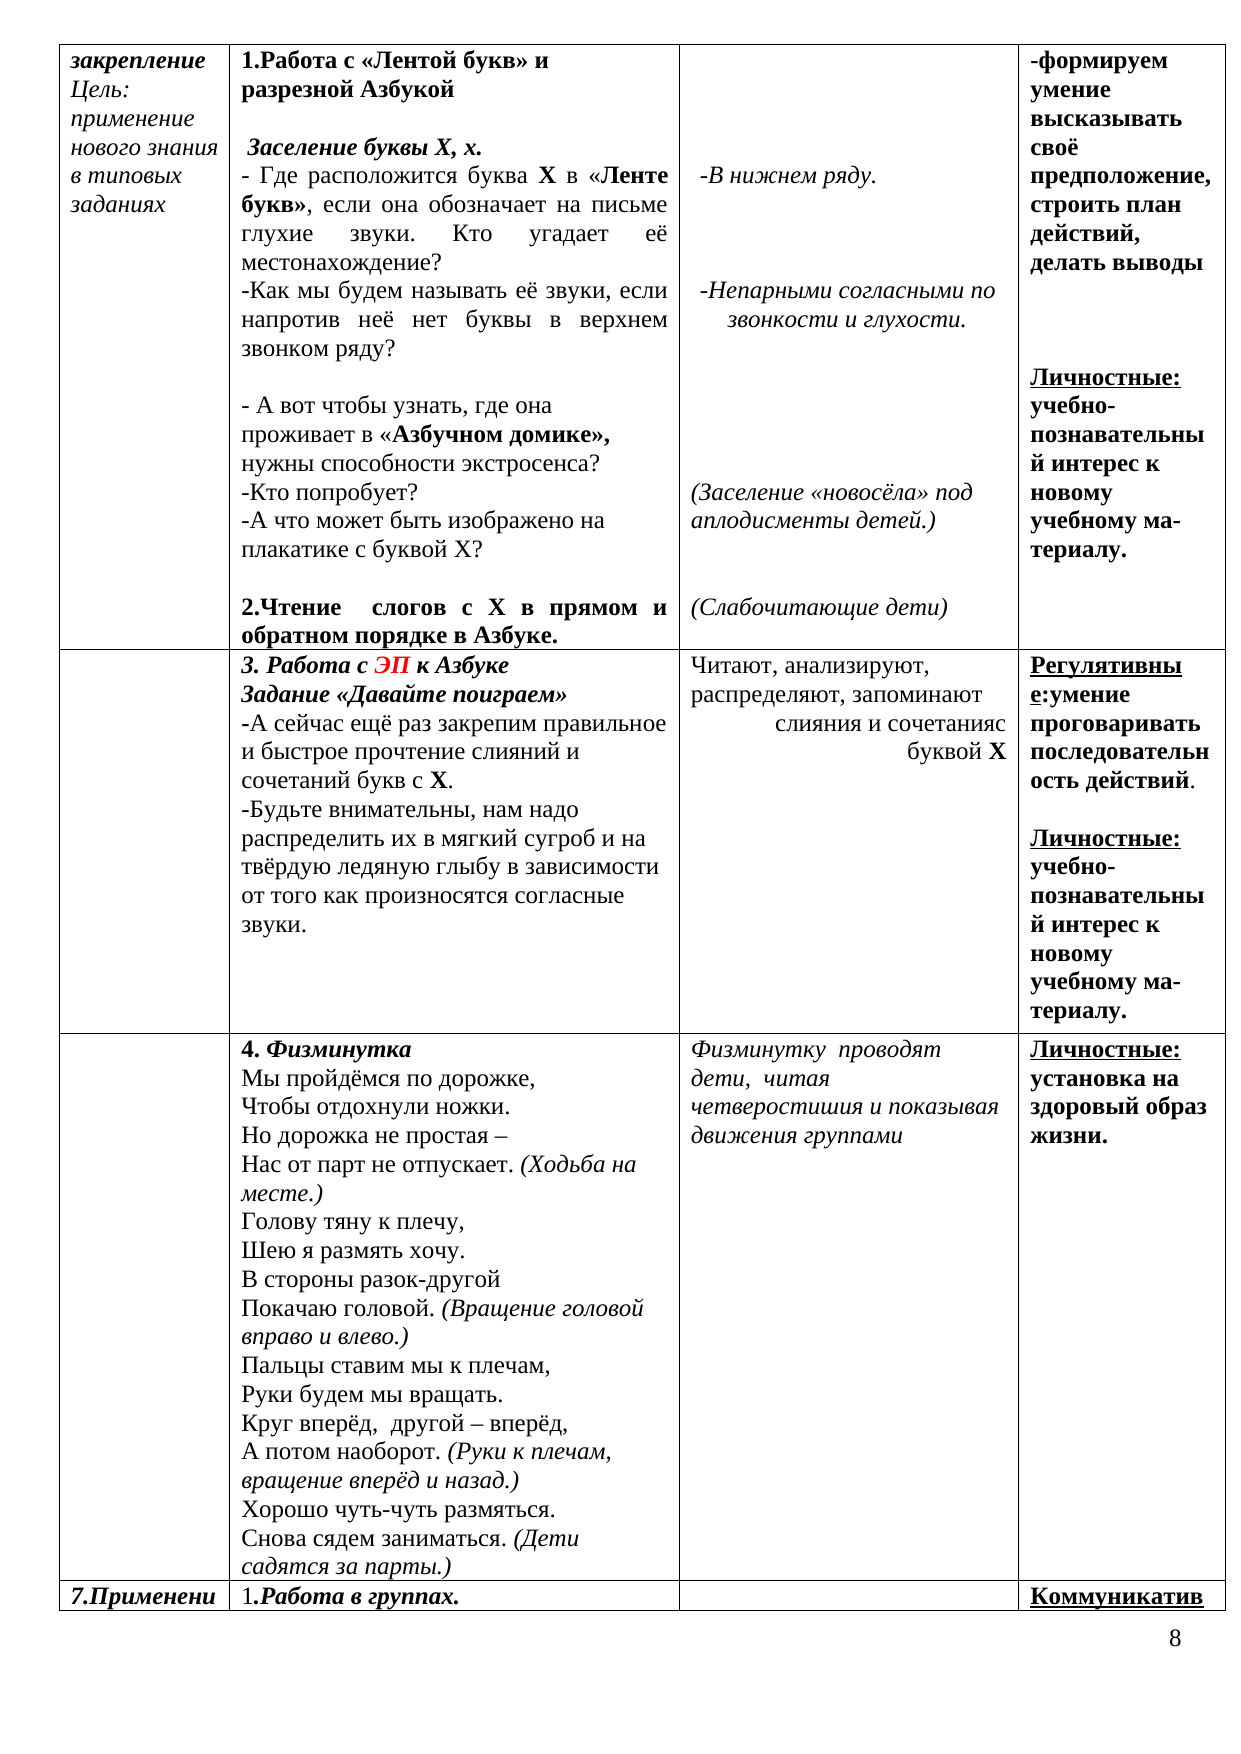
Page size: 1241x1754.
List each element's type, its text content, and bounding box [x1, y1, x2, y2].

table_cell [230, 45, 679, 649]
table_cell [60, 650, 229, 1033]
table_cell Физминутку проводят дети, читая четверостишия и показывая движения группами [680, 1034, 1018, 1580]
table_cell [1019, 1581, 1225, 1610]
table_cell Регулятивные:умение проговаривать последовательность действий. Личностные: учебно-познавательный интерес к новому учебному материалу. [1019, 650, 1225, 1033]
table_cell Личностные: установка на здоровый образ жизни. [1019, 1034, 1225, 1580]
table_cell [60, 1034, 229, 1580]
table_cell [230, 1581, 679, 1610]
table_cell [60, 45, 229, 649]
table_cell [680, 1581, 1018, 1610]
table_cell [60, 1581, 229, 1610]
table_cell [680, 45, 1018, 649]
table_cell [1019, 45, 1225, 649]
table_cell 3. Работа с ЭП к Азбуке Задание «Давайте поиграем» -А сейчас ещё раз закрепим правильное и быстрое прочтение слияний и сочетаний букв с Х. -Будьте внимательны, нам надо распределить их в мягкий сугроб и на твёрдую ледяную глыбу в зависимости от того как произносятся согласные звуки. [230, 650, 679, 1033]
table_cell Читают, анализируют, распределяют, запоминают слияния и сочетанияс буквой Х [680, 650, 1018, 1033]
table_cell 4. Физминутка Мы пройдёмся по дорожке, Чтобы отдохнули ножки. Но дорожка не простая – Нас от парт не отпускает. (Ходьба на месте.) Голову тяну к плечу, Шею я размять хочу. В стороны разок-другой Покачаю головой. (Вращение головой вправо и влево.) Пальцы ставим мы к плечам, Руки будем мы вращать. Круг вперёд, другой – вперёд, А потом наоборот. (Руки к плечам, вращение вперёд и назад.) Хорошо чуть-чуть размяться. Снова сядем заниматься. (Дети садятся за парты.) [230, 1034, 679, 1580]
